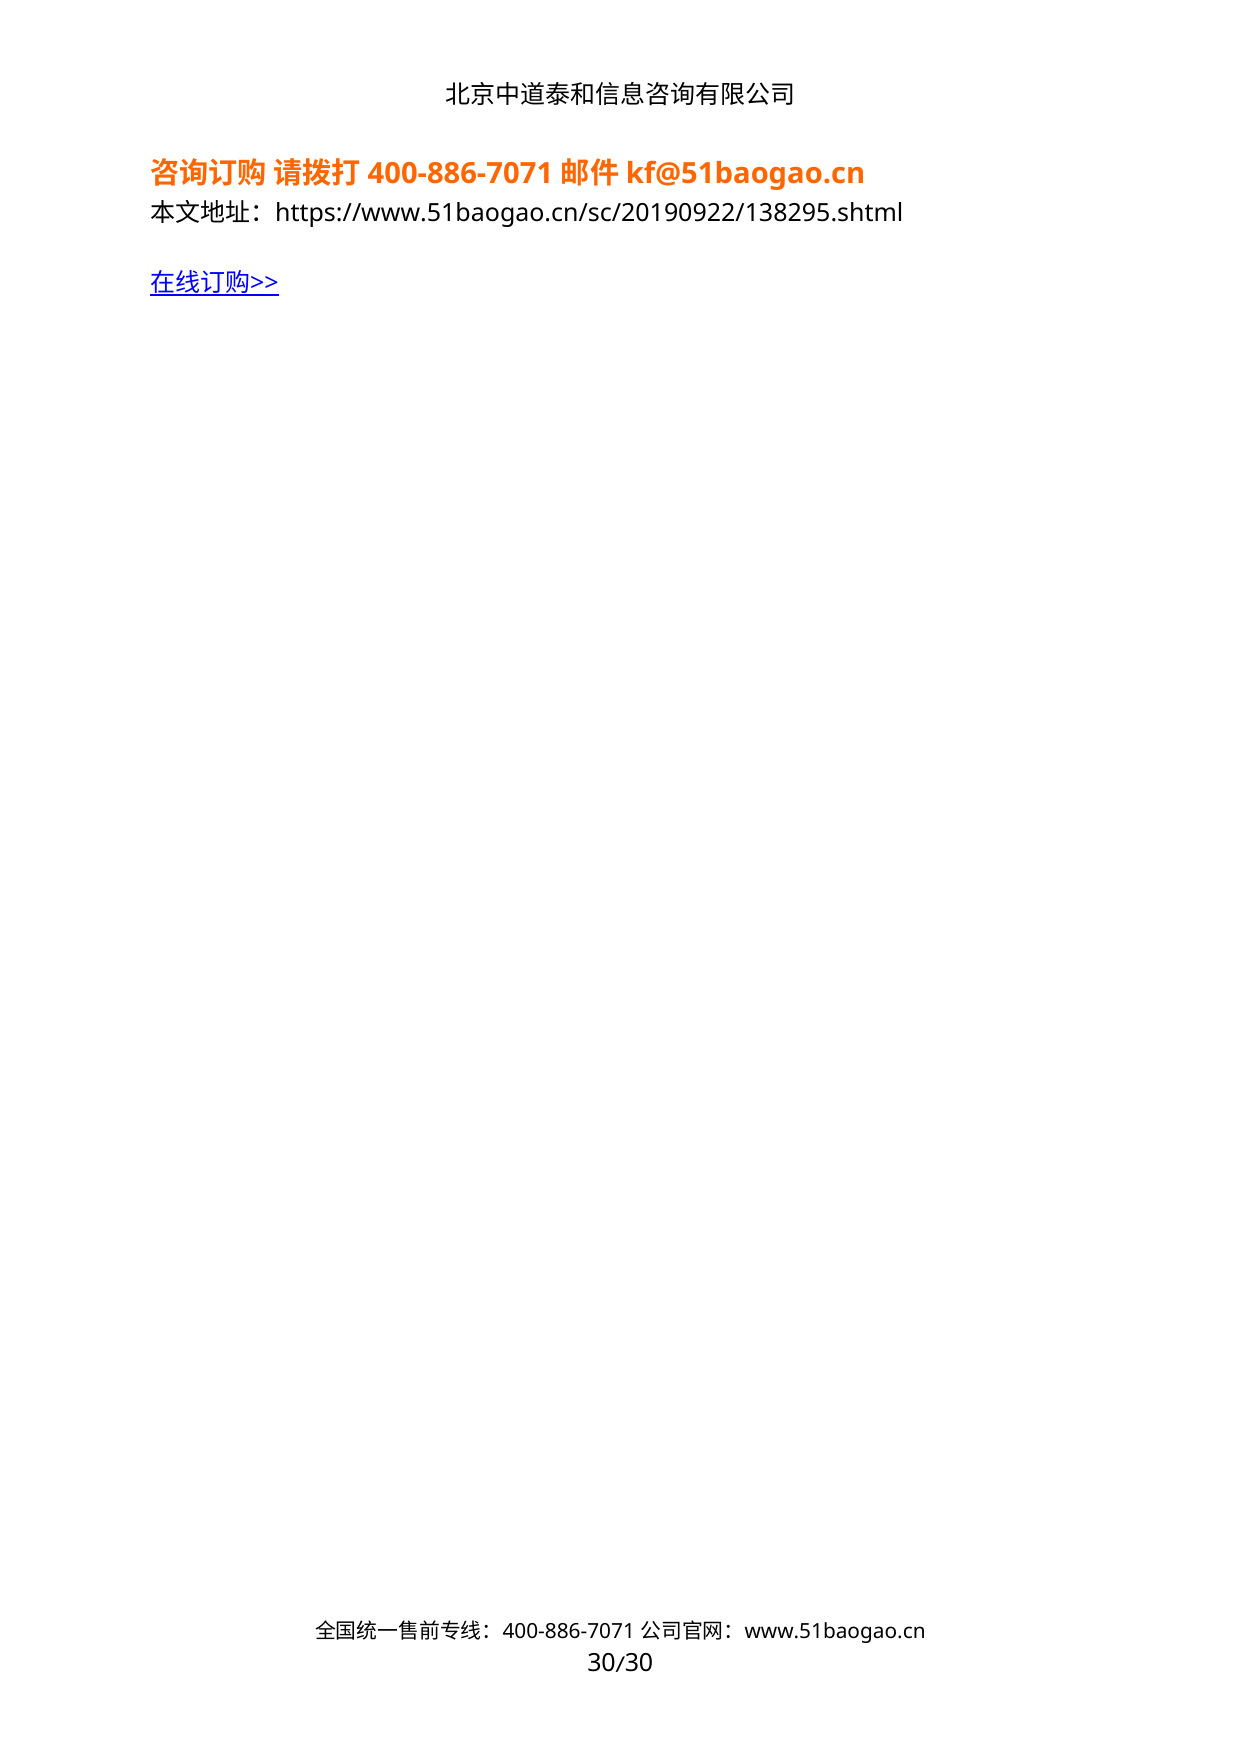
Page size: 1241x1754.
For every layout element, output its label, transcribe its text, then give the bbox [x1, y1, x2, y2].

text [150, 150, 1090, 229]
text 在线订购>> [150, 229, 1090, 299]
